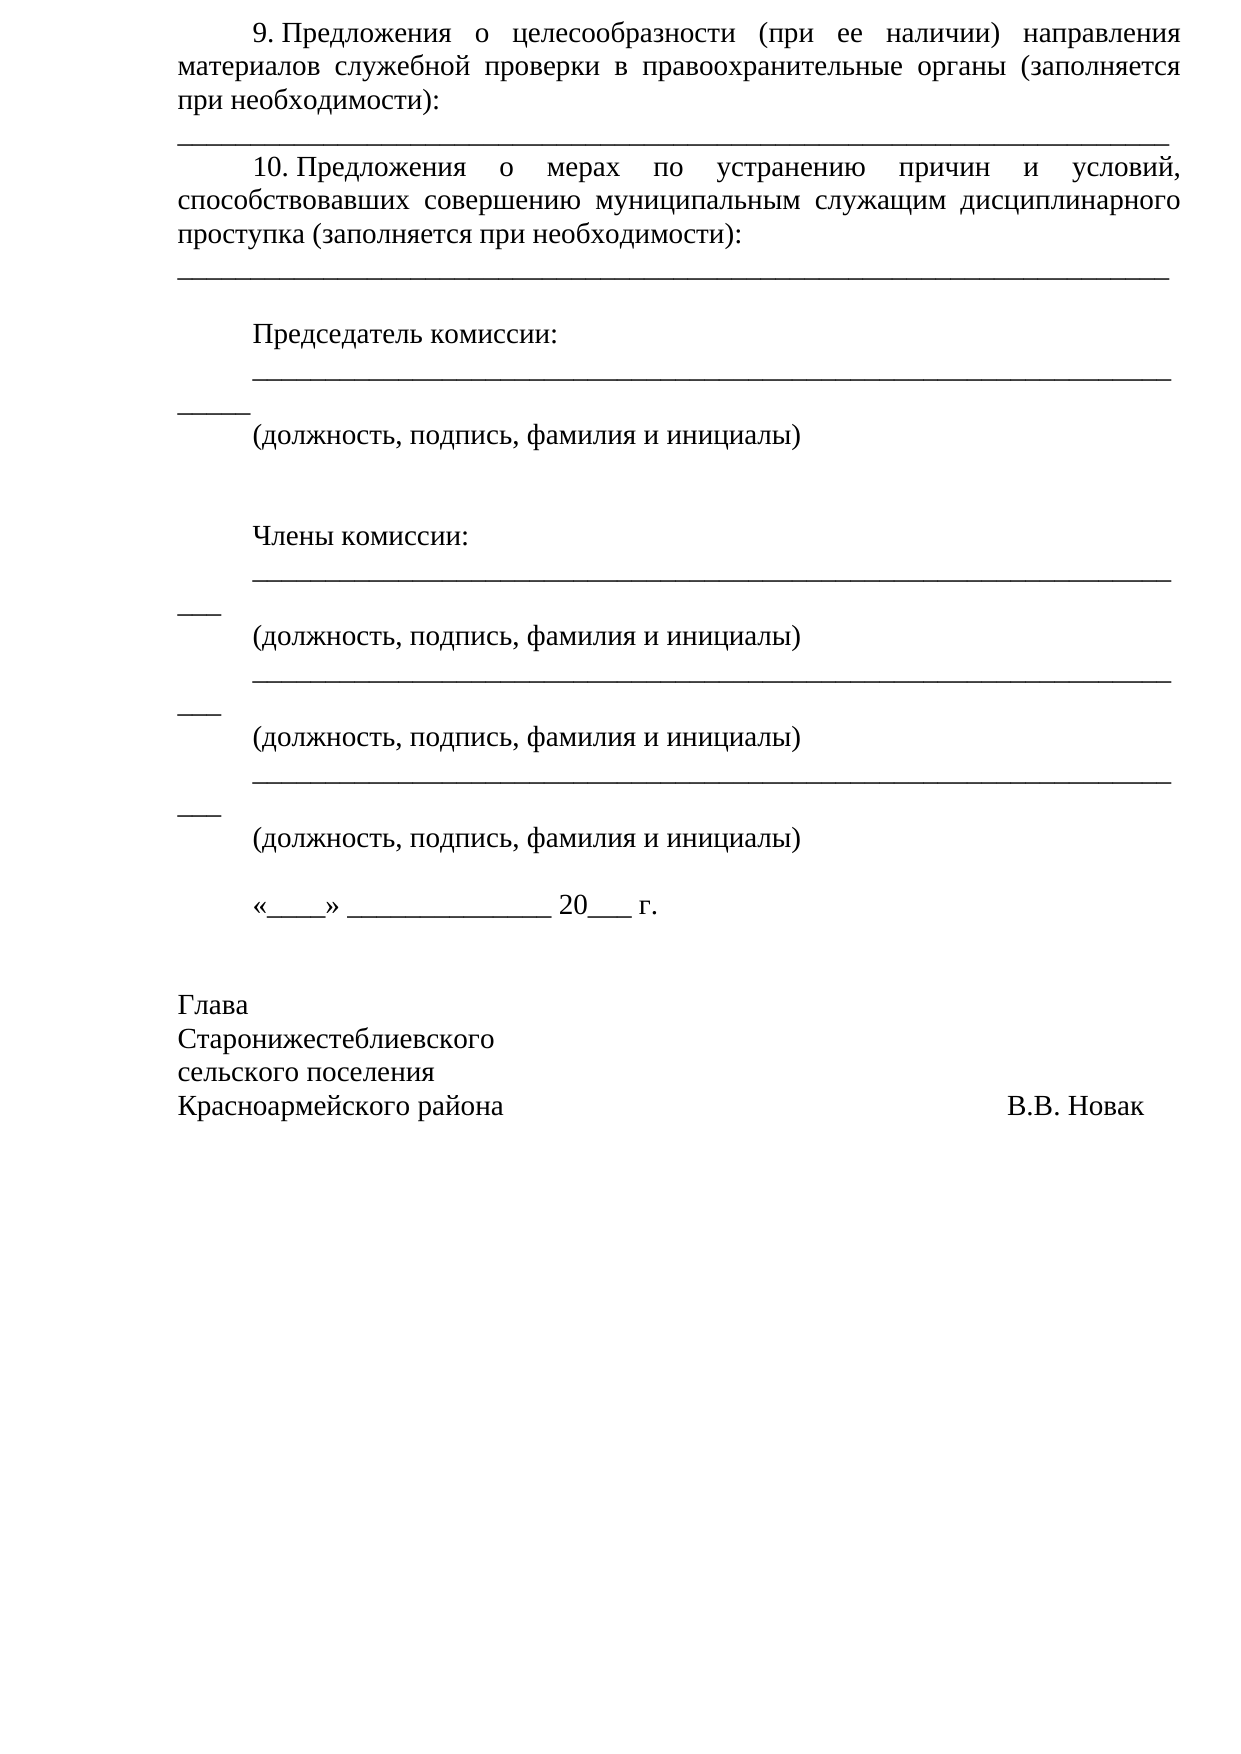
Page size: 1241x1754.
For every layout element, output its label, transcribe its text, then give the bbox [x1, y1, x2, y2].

text (должность, подпись, фамилия и инициалы) [177, 417, 1181, 451]
text 9. Предложения о целесообразности (при ее наличии) направления материалов служебной проверки в правоохранительные органы (заполняется при необходимости): [177, 15, 1181, 115]
text «____» ______________ 20___ г. [177, 887, 1181, 920]
text (должность, подпись, фамилия и инициалы) [177, 820, 1181, 853]
text Председатель комиссии: [177, 317, 1181, 350]
text Красноармейского района В.В. Новак [177, 1088, 1181, 1122]
text Глава [177, 987, 1181, 1021]
text ____________________________________________________________________ [177, 350, 1181, 417]
text __________________________________________________________________ [177, 753, 1181, 820]
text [177, 115, 1181, 149]
text (должность, подпись, фамилия и инициалы) [177, 719, 1181, 753]
text __________________________________________________________________ [177, 652, 1181, 719]
text сельского поселения [177, 1054, 1181, 1088]
text 10. Предложения о мерах по устранению причин и условий, способствовавших совершению муниципальным служащим дисциплинарного проступка (заполняется при необходимости): [177, 149, 1181, 249]
text Старонижестеблиевского [177, 1021, 1181, 1054]
text Члены комиссии: [177, 518, 1181, 551]
text __________________________________________________________________ [177, 551, 1181, 618]
text ____________________________________________________________________ [177, 249, 1181, 283]
text (должность, подпись, фамилия и инициалы) [177, 618, 1181, 652]
